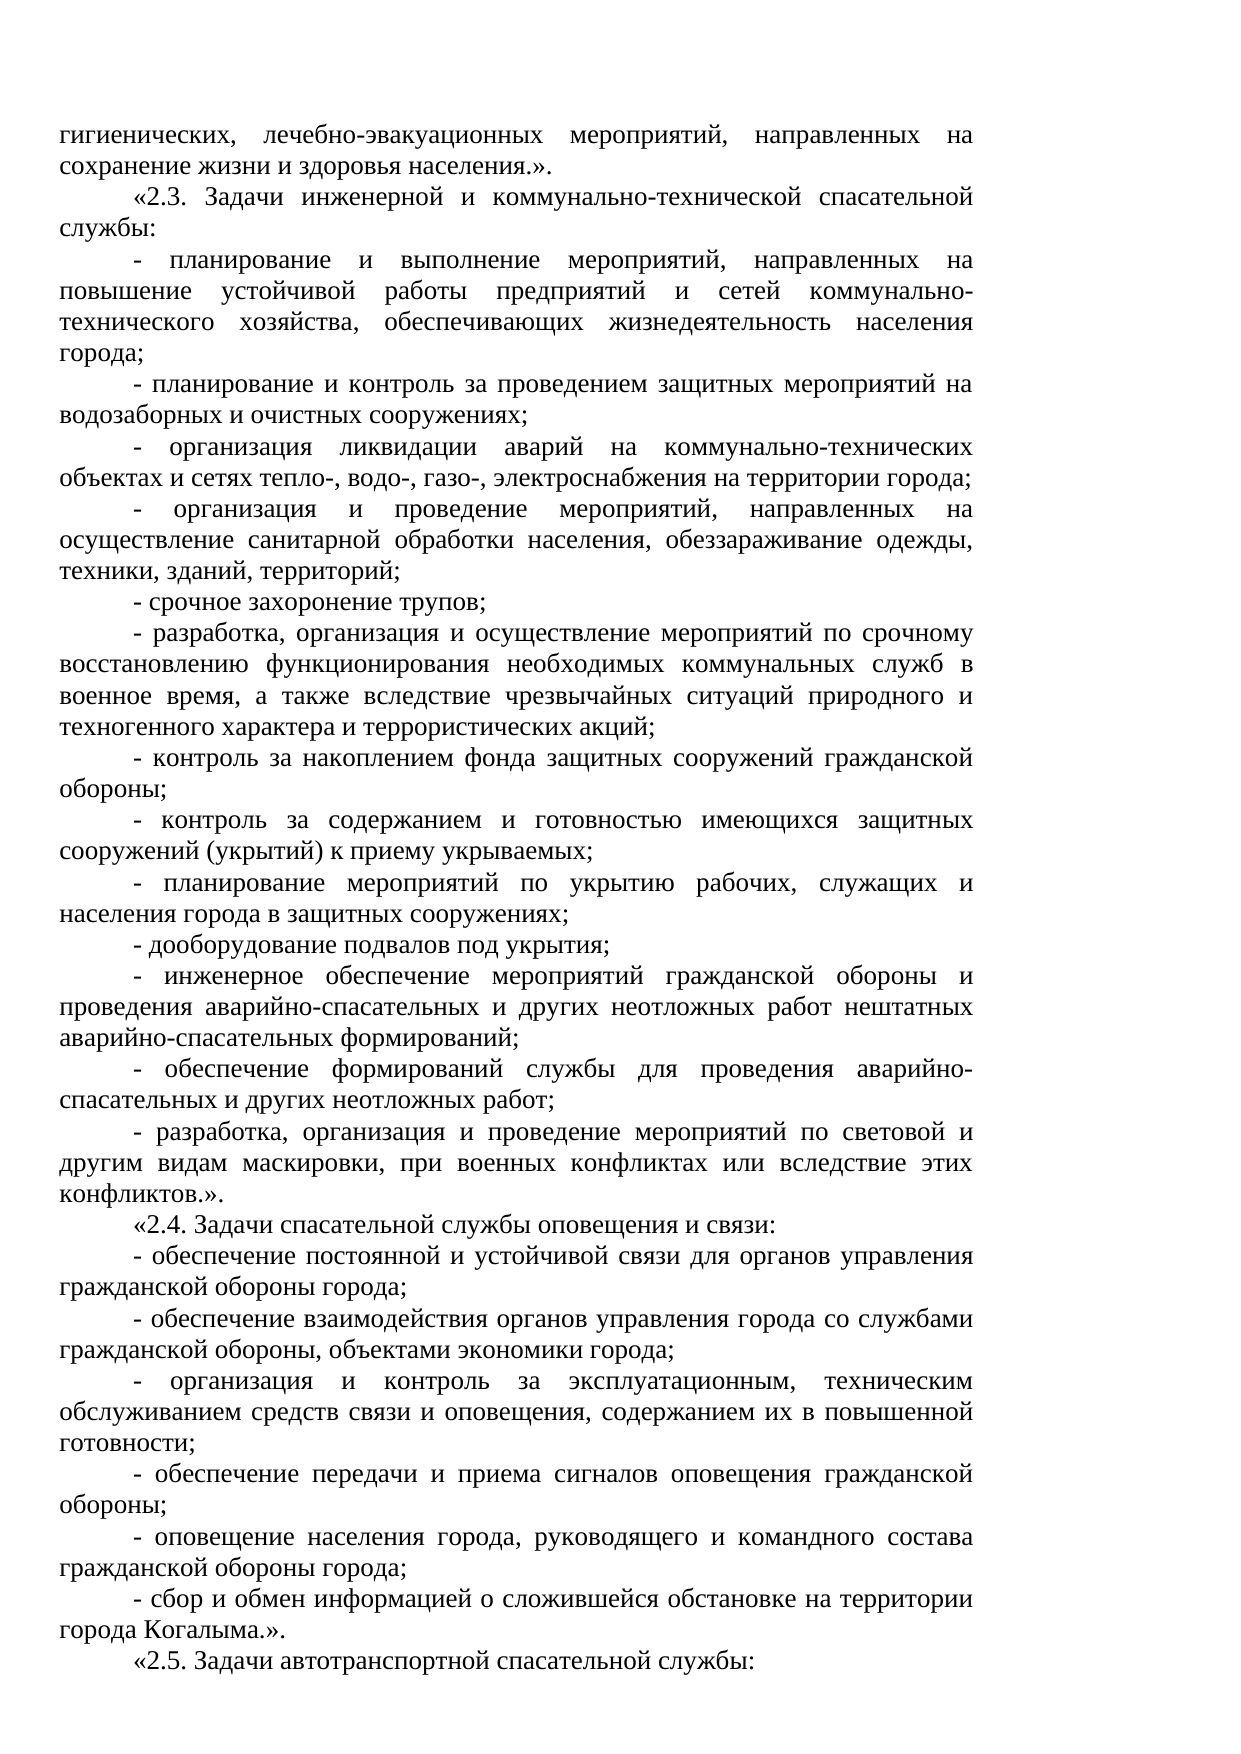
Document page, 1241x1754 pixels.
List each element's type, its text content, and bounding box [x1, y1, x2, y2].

text - разработка, организация и проведение мероприятий по световой и другим видам маскировки, при военных конфликтах или вследствие этих конфликтов.». [59, 1115, 974, 1208]
text «2.4. Задачи спасательной службы оповещения и связи: [59, 1208, 974, 1239]
text - организация и проведение мероприятий, направленных на осуществление санитарной обработки населения, обеззараживание одежды, техники, зданий, территорий; [59, 492, 974, 585]
text - организация и контроль за эксплуатационным, техническим обслуживанием средств связи и оповещения, содержанием их в повышенной готовности; [59, 1364, 974, 1457]
text - разработка, организация и осуществление мероприятий по срочному восстановлению функционирования необходимых коммунальных служб в военное время, а также вследствие чрезвычайных ситуаций природного и техногенного характера и террористических акций; [59, 616, 974, 741]
text «2.5. Задачи автотранспортной спасательной службы: [59, 1644, 974, 1675]
text - планирование и контроль за проведением защитных мероприятий на водозаборных и очистных сооружениях; [59, 367, 974, 429]
text - обеспечение постоянной и устойчивой связи для органов управления гражданской обороны города; [59, 1239, 974, 1302]
text - инженерное обеспечение мероприятий гражданской обороны и проведения аварийно-спасательных и других неотложных работ нештатных аварийно-спасательных формирований; [59, 959, 974, 1052]
text - сбор и обмен информацией о сложившейся обстановке на территории города Когалыма.». [59, 1582, 974, 1644]
text - обеспечение формирований службы для проведения аварийно-спасательных и других неотложных работ; [59, 1052, 974, 1115]
text - обеспечение взаимодействия органов управления города со службами гражданской обороны, объектами экономики города; [59, 1302, 974, 1364]
text - планирование мероприятий по укрытию рабочих, служащих и населения города в защитных сооружениях; [59, 866, 974, 928]
text - планирование и выполнение мероприятий, направленных на повышение устойчивой работы предприятий и сетей коммунально-технического хозяйства, обеспечивающих жизнедеятельность населения города; [59, 243, 974, 367]
text - срочное захоронение трупов; [59, 585, 974, 616]
text - организация ликвидации аварий на коммунально-технических объектах и сетях тепло-, водо-, газо-, электроснабжения на территории города; [59, 429, 974, 492]
text - дооборудование подвалов под укрытия; [59, 928, 974, 959]
text - контроль за содержанием и готовностью имеющихся защитных сооружений (укрытий) к приему укрываемых; [59, 803, 974, 866]
text - оповещение населения города, руководящего и командного состава гражданской обороны города; [59, 1520, 974, 1582]
text - контроль за накоплением фонда защитных сооружений гражданской обороны; [59, 741, 974, 803]
text - обеспечение передачи и приема сигналов оповещения гражданской обороны; [59, 1457, 974, 1520]
text «2.3. Задачи инженерной и коммунально-технической спасательной службы: [59, 180, 974, 243]
